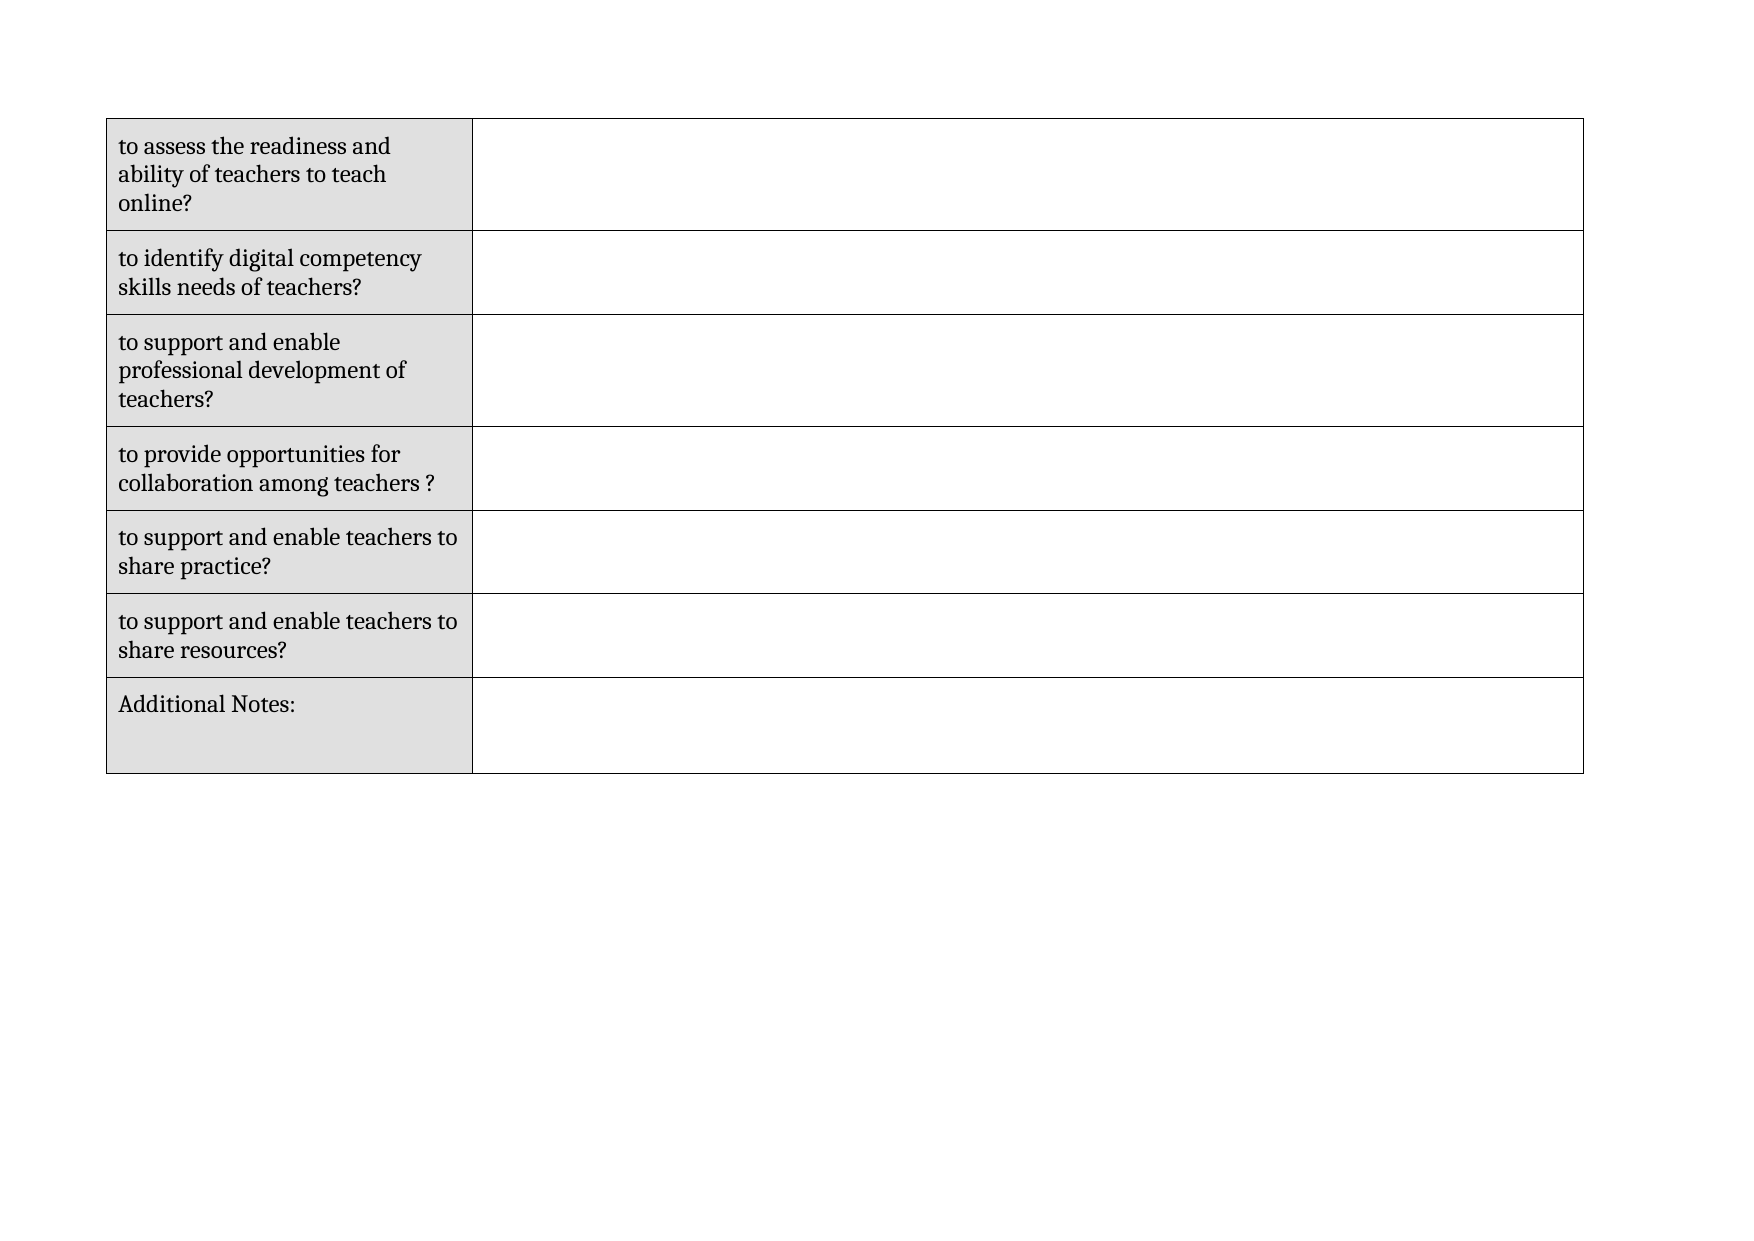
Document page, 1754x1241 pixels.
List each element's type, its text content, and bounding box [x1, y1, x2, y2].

table_cell to assess the readiness and ability of teachers to teach online? [107, 119, 472, 230]
table_cell [473, 678, 1583, 773]
table_cell to provide opportunities for collaboration among teachers ? [107, 427, 472, 510]
table_cell [473, 511, 1583, 593]
table_cell [473, 315, 1583, 426]
table_cell [473, 119, 1583, 230]
table_cell [473, 427, 1583, 510]
table_cell to identify digital competency skills needs of teachers? [107, 231, 472, 314]
table_cell to support and enable teachers to share resources? [107, 594, 472, 677]
table_cell [473, 594, 1583, 677]
table_cell Additional Notes: [107, 678, 472, 773]
table_cell to support and enable teachers to share practice? [107, 511, 472, 593]
table_cell to support and enable professional development of teachers? [107, 315, 472, 426]
table_cell [473, 231, 1583, 314]
